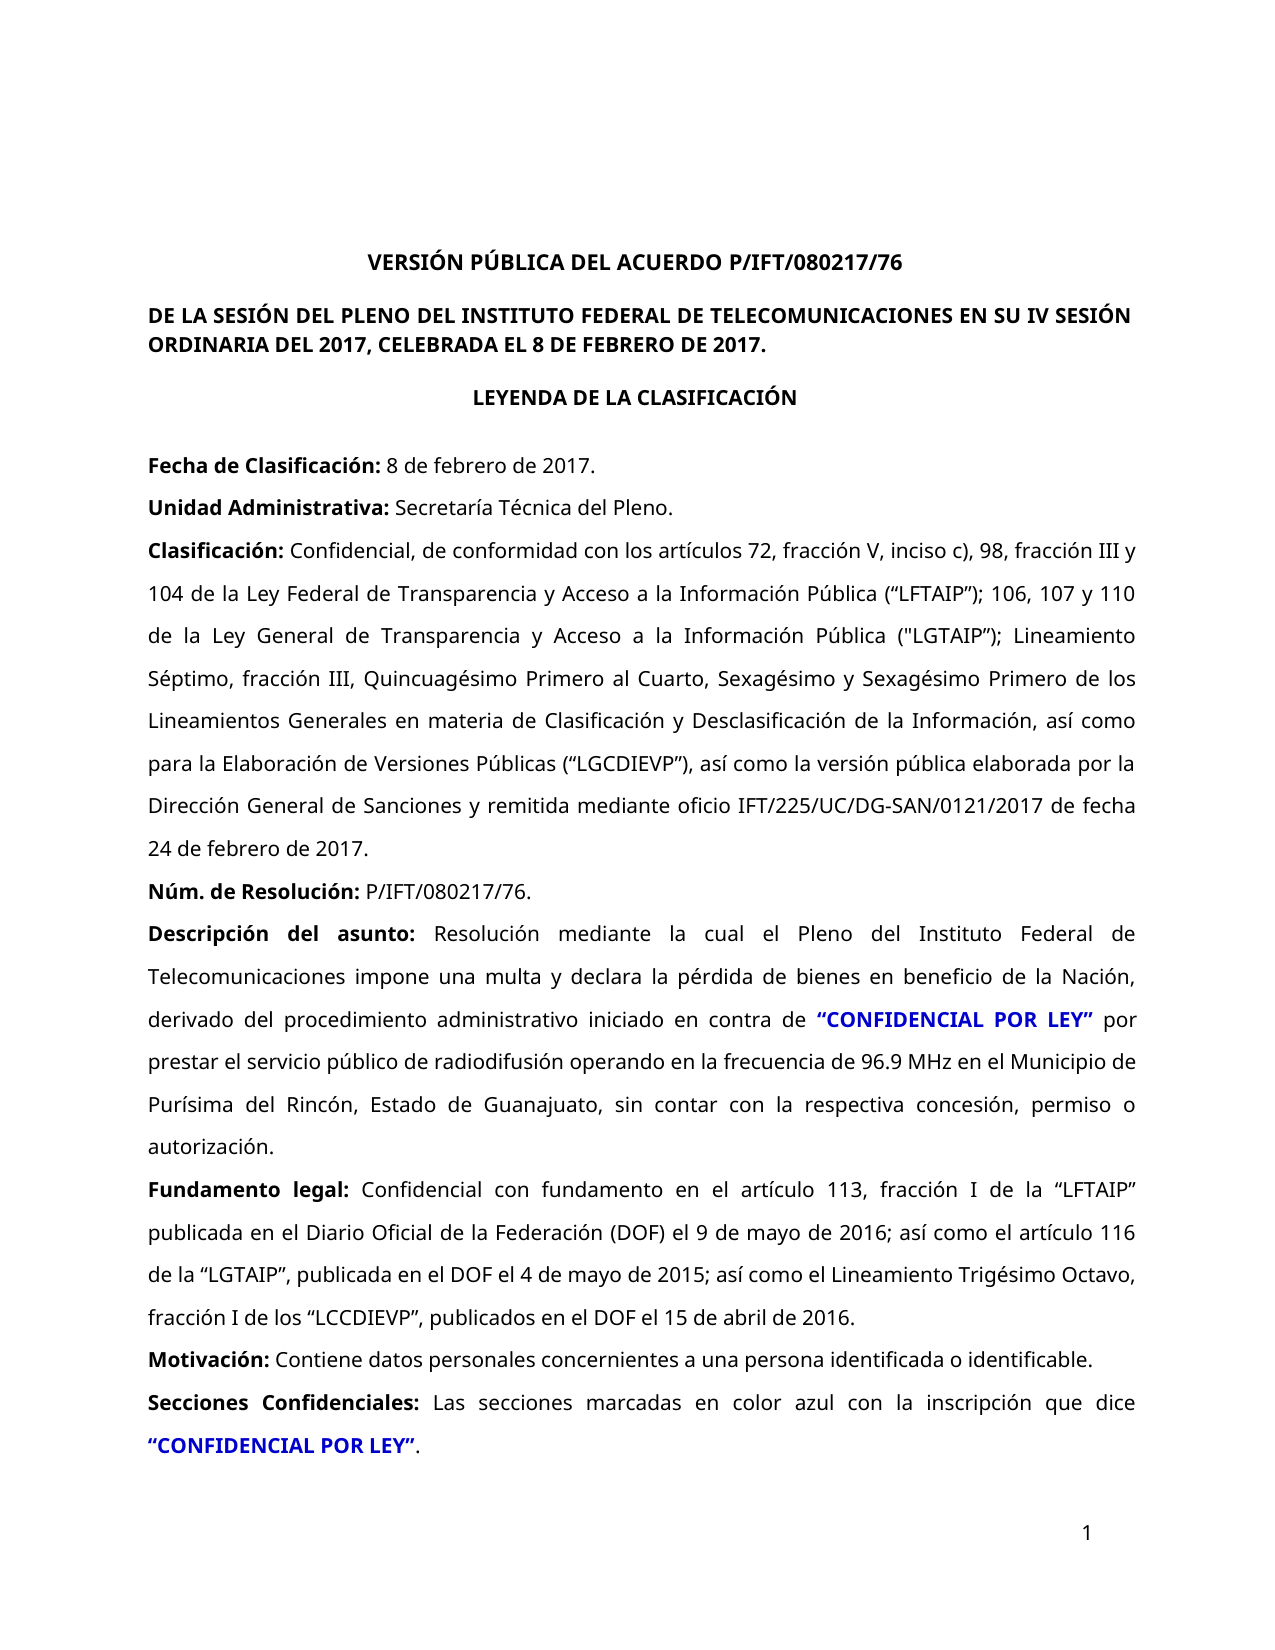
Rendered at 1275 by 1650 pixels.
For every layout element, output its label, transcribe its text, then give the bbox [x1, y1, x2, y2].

text Descripción del asunto: Resolución mediante la cual el Pleno del Instituto Federal de Telecomunicaciones impone una multa y declara la pérdida de bienes en beneficio de la Nación, derivado del procedimiento administrativo iniciado en contra de “CONFIDENCIAL POR LEY” por prestar el servicio público de radiodifusión operando en la frecuencia de 96.9 MHz en el Municipio de Purísima del Rincón, Estado de Guanajuato, sin contar con la respectiva concesión, permiso o autorización. [148, 919, 1137, 1161]
subtitle VERSIÓN PÚBLICA DEL ACUERDO P/IFT/080217/76 [177, 247, 1093, 276]
subtitle LEYENDA DE LA CLASIFICACIÓN [177, 383, 1093, 412]
text Fecha de Clasificación: 8 de febrero de 2017. [148, 451, 1137, 479]
text DE LA SESIÓN DEL PLENO DEL INSTITUTO FEDERAL DE TELECOMUNICACIONES EN SU IV SESIÓN ORDINARIA DEL 2017, CELEBRADA EL 8 DE FEBRERO DE 2017. [148, 301, 1132, 358]
text Clasificación: Confidencial, de conformidad con los artículos 72, fracción V, inciso c), 98, fracción III y 104 de la Ley Federal de Transparencia y Acceso a la Información Pública (“LFTAIP”); 106, 107 y 110 de la Ley General de Transparencia y Acceso a la Información Pública ("LGTAIP”); Lineamiento Séptimo, fracción III, Quincuagésimo Primero al Cuarto, Sexagésimo y Sexagésimo Primero de los Lineamientos Generales en materia de Clasificación y Desclasificación de la Información, así como para la Elaboración de Versiones Públicas (“LGCDIEVP”), así como la versión pública elaborada por la Dirección General de Sanciones y remitida mediante oficio IFT/225/UC/DG-SAN/0121/2017 de fecha 24 de febrero de 2017. [148, 536, 1137, 863]
text Unidad Administrativa: Secretaría Técnica del Pleno. [148, 493, 1137, 522]
text Fundamento legal: Confidencial con fundamento en el artículo 113, fracción I de la “LFTAIP” publicada en el Diario Oficial de la Federación (DOF) el 9 de mayo de 2016; así como el artículo 116 de la “LGTAIP”, publicada en el DOF el 4 de mayo de 2015; así como el Lineamiento Trigésimo Octavo, fracción I de los “LCCDIEVP”, publicados en el DOF el 15 de abril de 2016. [148, 1175, 1137, 1331]
text Núm. de Resolución: P/IFT/080217/76. [148, 877, 1137, 905]
text Secciones Confidenciales: Las secciones marcadas en color azul con la inscripción que dice “CONFIDENCIAL POR LEY”. [148, 1388, 1137, 1459]
text Motivación: Contiene datos personales concernientes a una persona identificada o identificable. [148, 1346, 1137, 1374]
